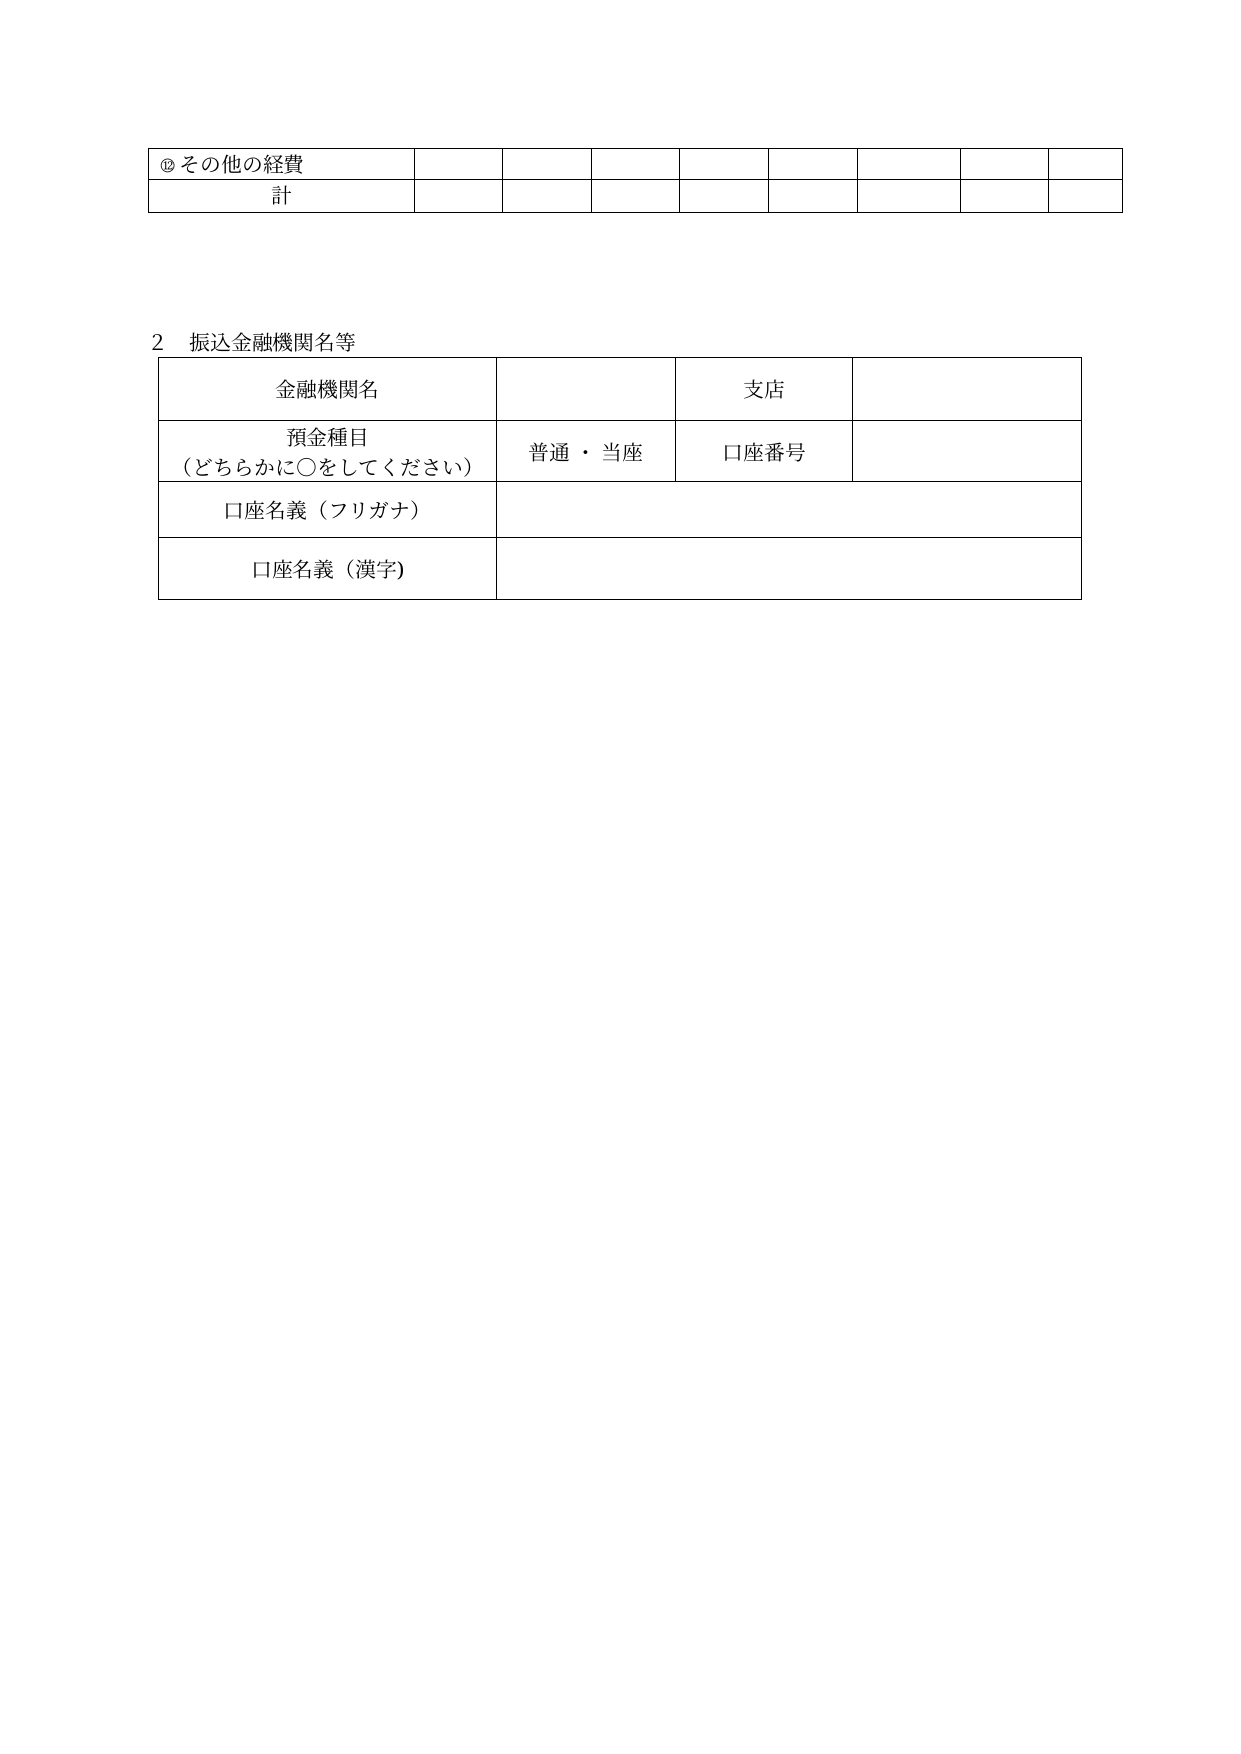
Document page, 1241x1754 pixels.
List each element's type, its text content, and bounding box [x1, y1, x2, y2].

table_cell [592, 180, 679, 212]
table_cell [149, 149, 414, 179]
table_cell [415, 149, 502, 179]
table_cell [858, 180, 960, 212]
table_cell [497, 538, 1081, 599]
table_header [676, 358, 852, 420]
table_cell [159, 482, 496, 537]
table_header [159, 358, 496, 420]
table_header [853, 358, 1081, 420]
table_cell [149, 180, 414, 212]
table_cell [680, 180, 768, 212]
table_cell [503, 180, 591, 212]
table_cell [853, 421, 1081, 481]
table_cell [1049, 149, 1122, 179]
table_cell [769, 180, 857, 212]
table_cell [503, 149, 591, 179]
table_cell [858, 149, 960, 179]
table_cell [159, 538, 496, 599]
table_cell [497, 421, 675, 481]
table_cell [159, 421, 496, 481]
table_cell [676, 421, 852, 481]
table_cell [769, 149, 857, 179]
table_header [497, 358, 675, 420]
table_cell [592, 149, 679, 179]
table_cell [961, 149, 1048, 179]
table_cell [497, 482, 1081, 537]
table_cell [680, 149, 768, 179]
text ２ 振込金融機関名等 [148, 327, 1092, 357]
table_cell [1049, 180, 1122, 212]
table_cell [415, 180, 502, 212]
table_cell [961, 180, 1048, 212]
